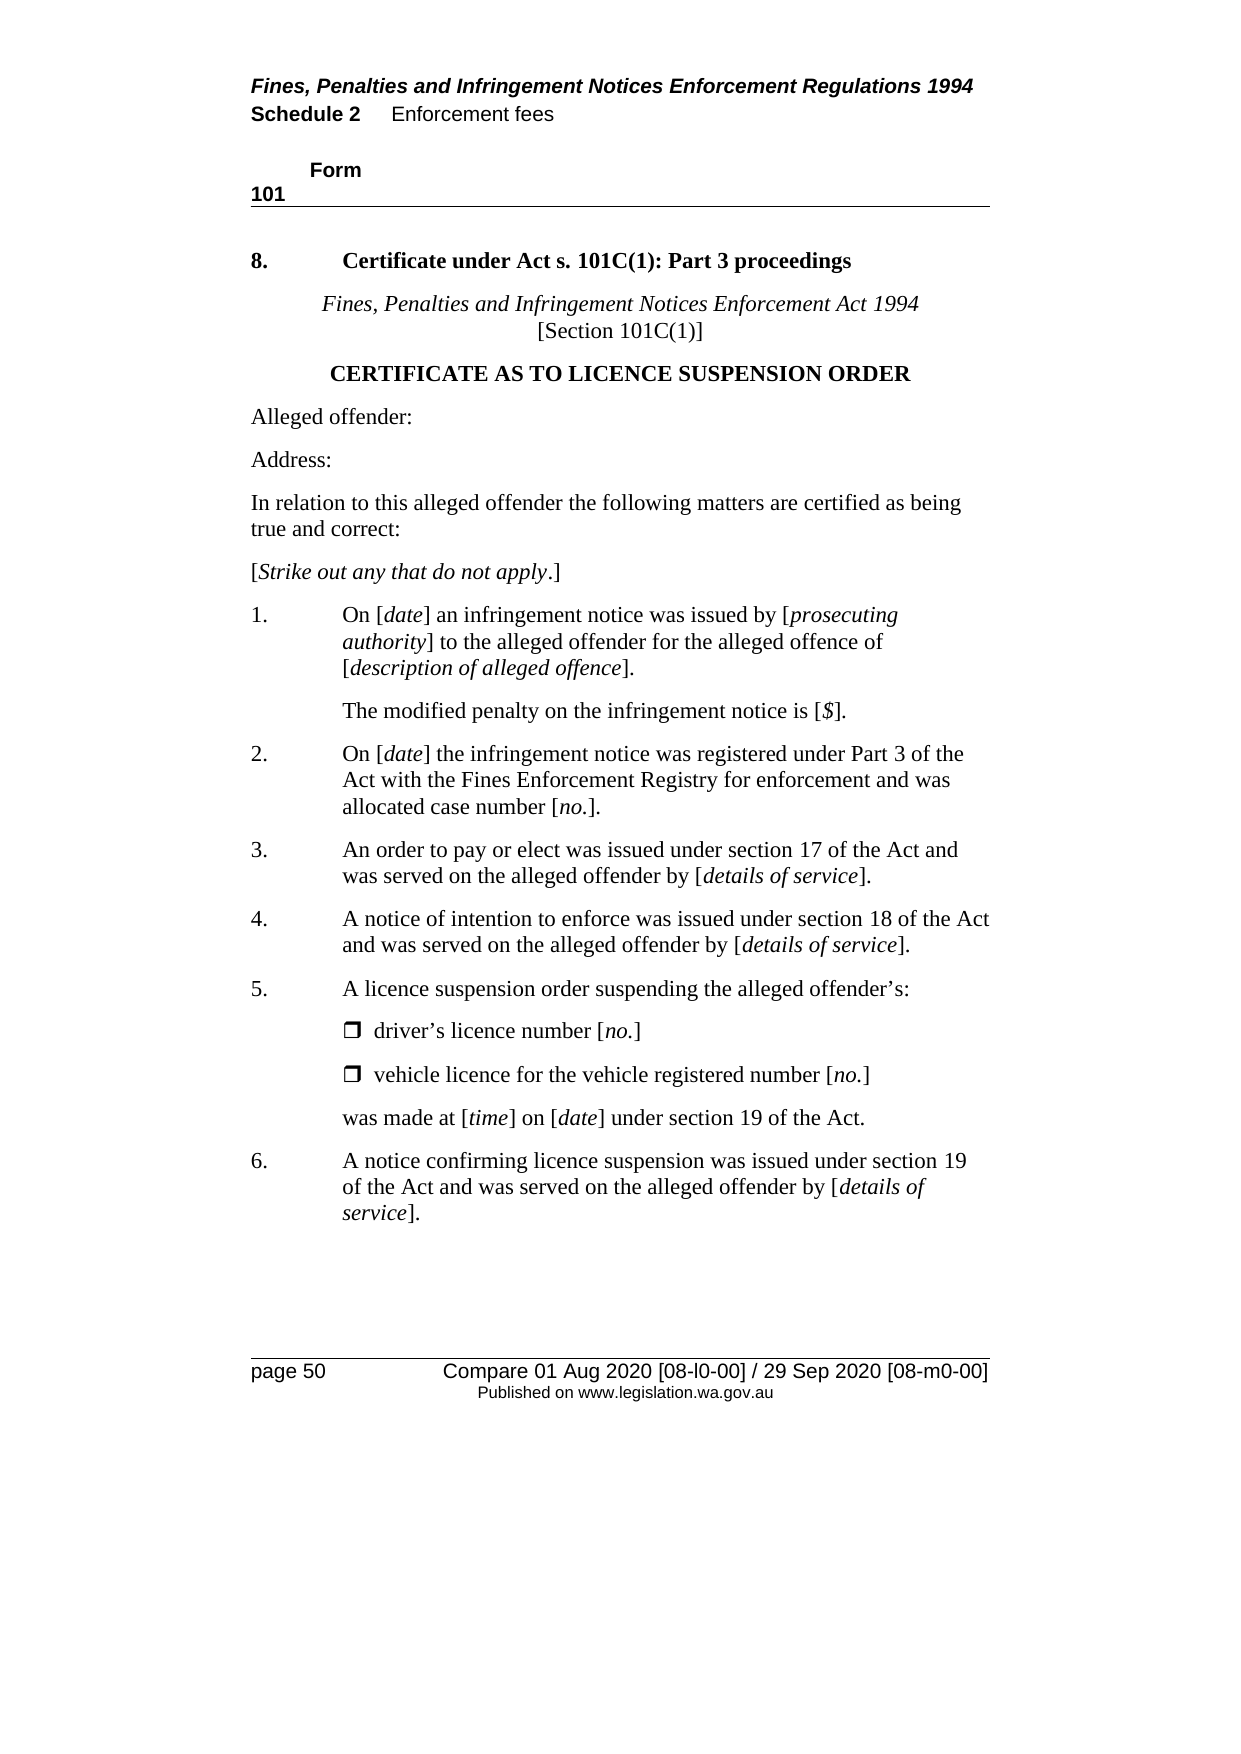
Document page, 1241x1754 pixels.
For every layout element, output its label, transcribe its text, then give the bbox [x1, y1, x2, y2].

text The modified penalty on the infringement notice is [$]. [251, 697, 990, 723]
subtitle 8. Certificate under Act s. 101C(1): Part 3 proceedings [251, 247, 990, 274]
text Alleged offender: [251, 403, 990, 429]
text In relation to this alleged offender the following matters are certified as being true and correct: [251, 489, 990, 542]
text 5. A licence suspension order suspending the alleged offender’s: [251, 974, 990, 1001]
text 1. On [date] an infringement notice was issued by [prosecuting authority] to the alleged offender for the alleged offence of [description of alleged offence]. [251, 601, 990, 680]
text 6. A notice confirming licence suspension was issued under section 19 of the Act and was served on the alleged offender by [details of service]. [251, 1147, 990, 1226]
text [Section 101C(1)] [251, 317, 990, 343]
text 3. An order to pay or elect was issued under section 17 of the Act and was served on the alleged offender by [details of service]. [251, 836, 990, 888]
text Fines, Penalties and Infringement Notices Enforcement Act 1994 [251, 291, 990, 317]
text Address: [251, 446, 990, 472]
text was made at [time] on [date] under section 19 of the Act. [251, 1104, 990, 1130]
text 2. On [date] the infringement notice was registered under Part 3 of the Act with the Fines Enforcement Registry for enforcement and was allocated case number [no.]. [251, 740, 990, 819]
text [Strike out any that do not apply.] [251, 558, 990, 585]
subtitle CERTIFICATE AS TO LICENCE SUSPENSION ORDER [251, 360, 990, 386]
text vehicle licence for the vehicle registered number [no.] [251, 1061, 990, 1087]
text driver’s licence number [no.] [251, 1018, 990, 1044]
text 4. A notice of intention to enforce was issued under section 18 of the Act and was served on the alleged offender by [details of service]. [251, 905, 990, 958]
